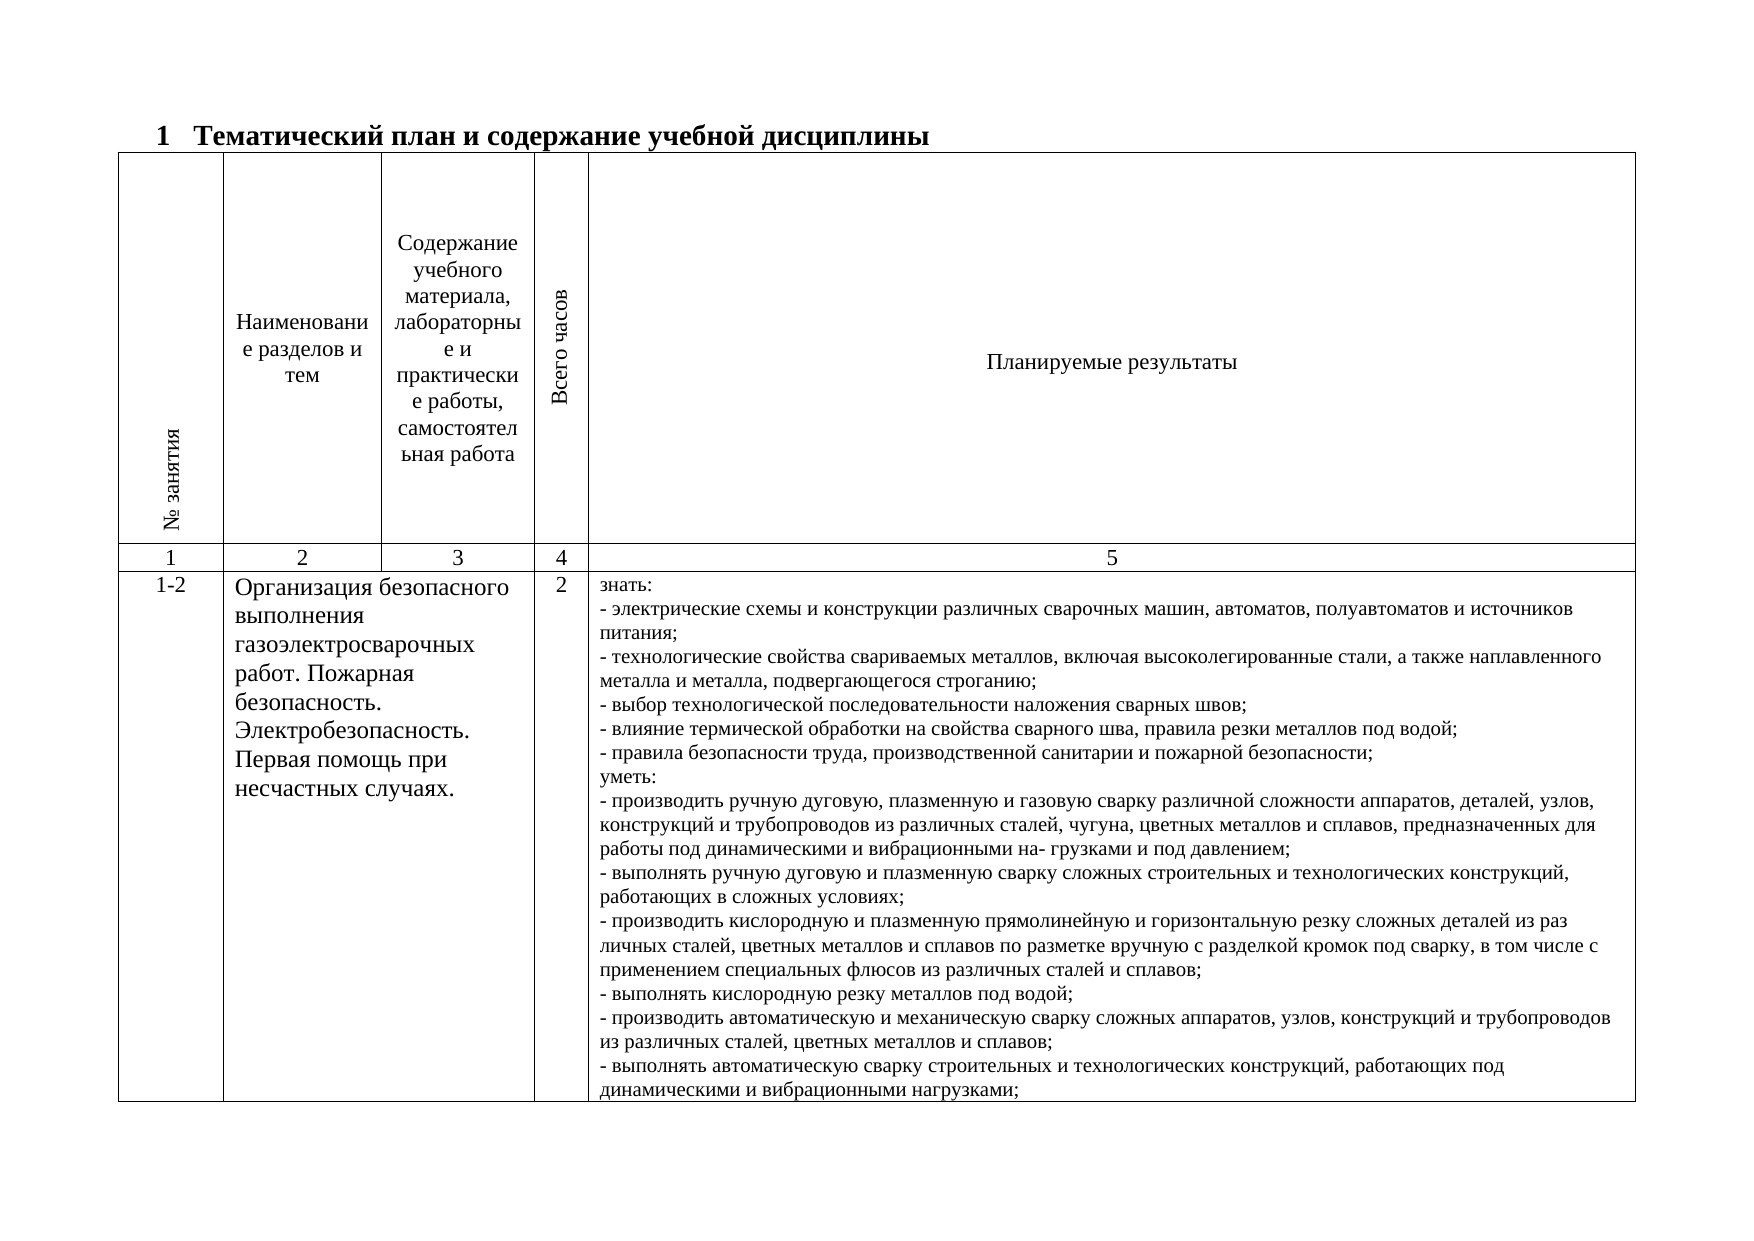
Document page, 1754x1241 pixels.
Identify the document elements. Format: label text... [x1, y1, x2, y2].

table_header Всего часов [535, 153, 588, 543]
table_header № занятия [119, 153, 223, 543]
table_cell 1-2 [119, 572, 223, 1101]
table_cell 5 [589, 544, 1635, 571]
table_cell 3 [382, 544, 534, 571]
table_cell 2 [224, 544, 381, 571]
table_cell 2 [535, 572, 588, 1101]
table_cell 1 [119, 544, 223, 571]
table_header Содержание учебного материала, лабораторные и практические работы, самостоятельная работа [382, 153, 534, 543]
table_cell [589, 572, 1635, 1101]
table_header Планируемые результаты [589, 153, 1635, 543]
table_header Наименование разделов и тем [224, 153, 381, 543]
list Тематический план и содержание учебной дисциплины [156, 118, 1636, 152]
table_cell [224, 572, 534, 1101]
table_cell 4 [535, 544, 588, 571]
